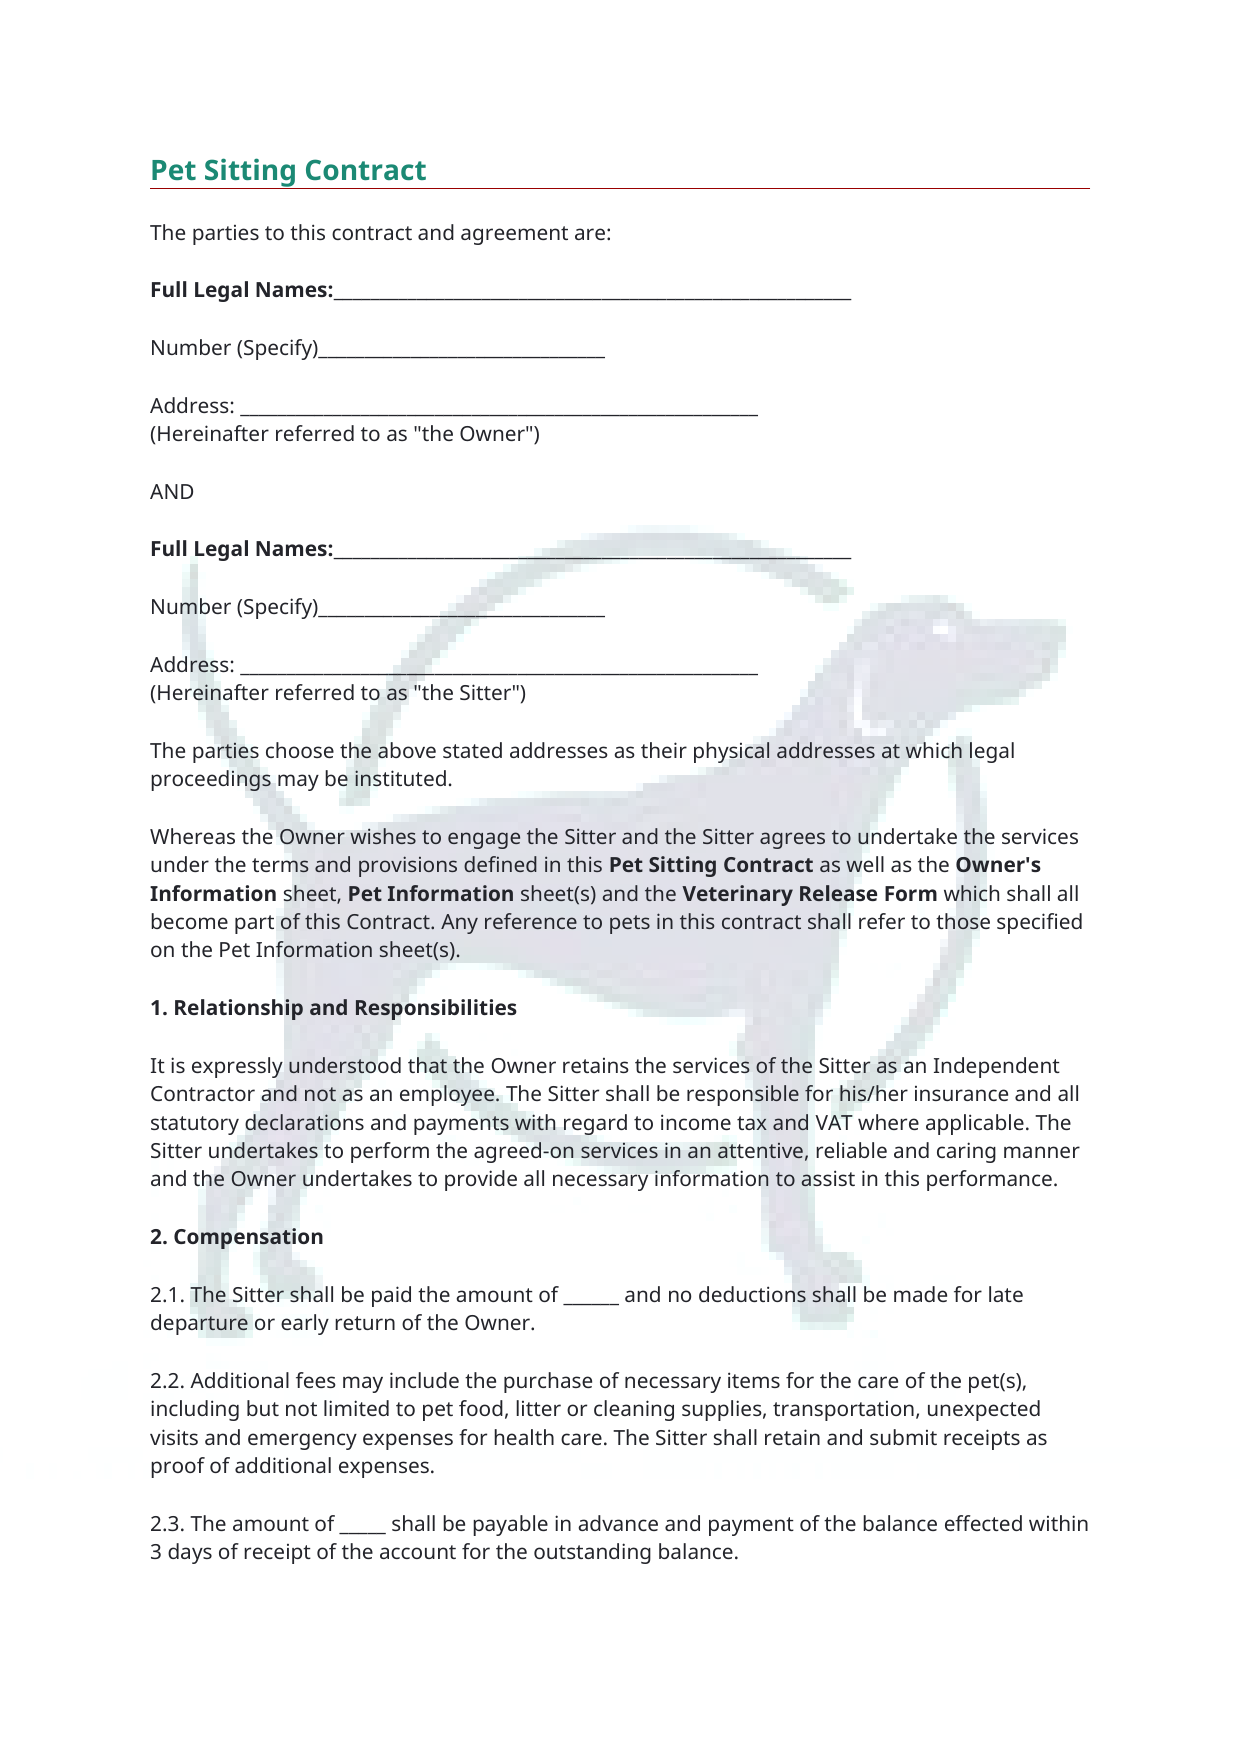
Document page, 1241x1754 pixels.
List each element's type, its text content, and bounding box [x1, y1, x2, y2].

text Whereas the Owner wishes to engage the Sitter and the Sitter agrees to undertake the services under the terms and provisions defined in this Pet Sitting Contract as well as the Owner's Information sheet, Pet Information sheet(s) and the Veterinary Release Form which shall all become part of this Contract. Any reference to pets in this contract shall refer to those specified on the Pet Information sheet(s). [150, 822, 1090, 964]
text Address: ________________________________________________________ (Hereinafter referred to as "the Sitter") [150, 650, 1090, 707]
text The parties to this contract and agreement are: [150, 218, 1090, 246]
text 2. Compensation [150, 1222, 1090, 1251]
text Address: ________________________________________________________ (Hereinafter referred to as "the Owner") [150, 391, 1090, 448]
text Pet Sitting Contract [150, 150, 1090, 188]
text It is expressly understood that the Owner retains the services of the Sitter as an Independent Contractor and not as an employee. The Sitter shall be responsible for his/her insurance and all statutory declarations and payments with regard to income tax and VAT where applicable. The Sitter undertakes to perform the agreed-on services in an attentive, reliable and caring manner and the Owner undertakes to provide all necessary information to assist in this performance. [150, 1051, 1090, 1193]
text Full Legal Names:________________________________________________________ [150, 276, 1090, 304]
text Number (Specify)_______________________________ [150, 333, 1090, 362]
text 2.2. Additional fees may include the purchase of necessary items for the care of the pet(s), including but not limited to pet food, litter or cleaning supplies, transportation, unexpected visits and emergency expenses for health care. The Sitter shall retain and submit receipts as proof of additional expenses. [150, 1366, 1090, 1479]
text The parties choose the above stated addresses as their physical addresses at which legal proceedings may be instituted. [150, 736, 1090, 793]
text 2.1. The Sitter shall be paid the amount of ______ and no deductions shall be made for late departure or early return of the Owner. [150, 1280, 1090, 1337]
text 1. Relationship and Responsibilities [150, 993, 1090, 1022]
text Number (Specify)_______________________________ [150, 592, 1090, 621]
text 2.3. The amount of _____ shall be payable in advance and payment of the balance effected within 3 days of receipt of the account for the outstanding balance. [150, 1509, 1090, 1566]
text AND [150, 477, 1090, 505]
text Full Legal Names:________________________________________________________ [150, 534, 1090, 563]
